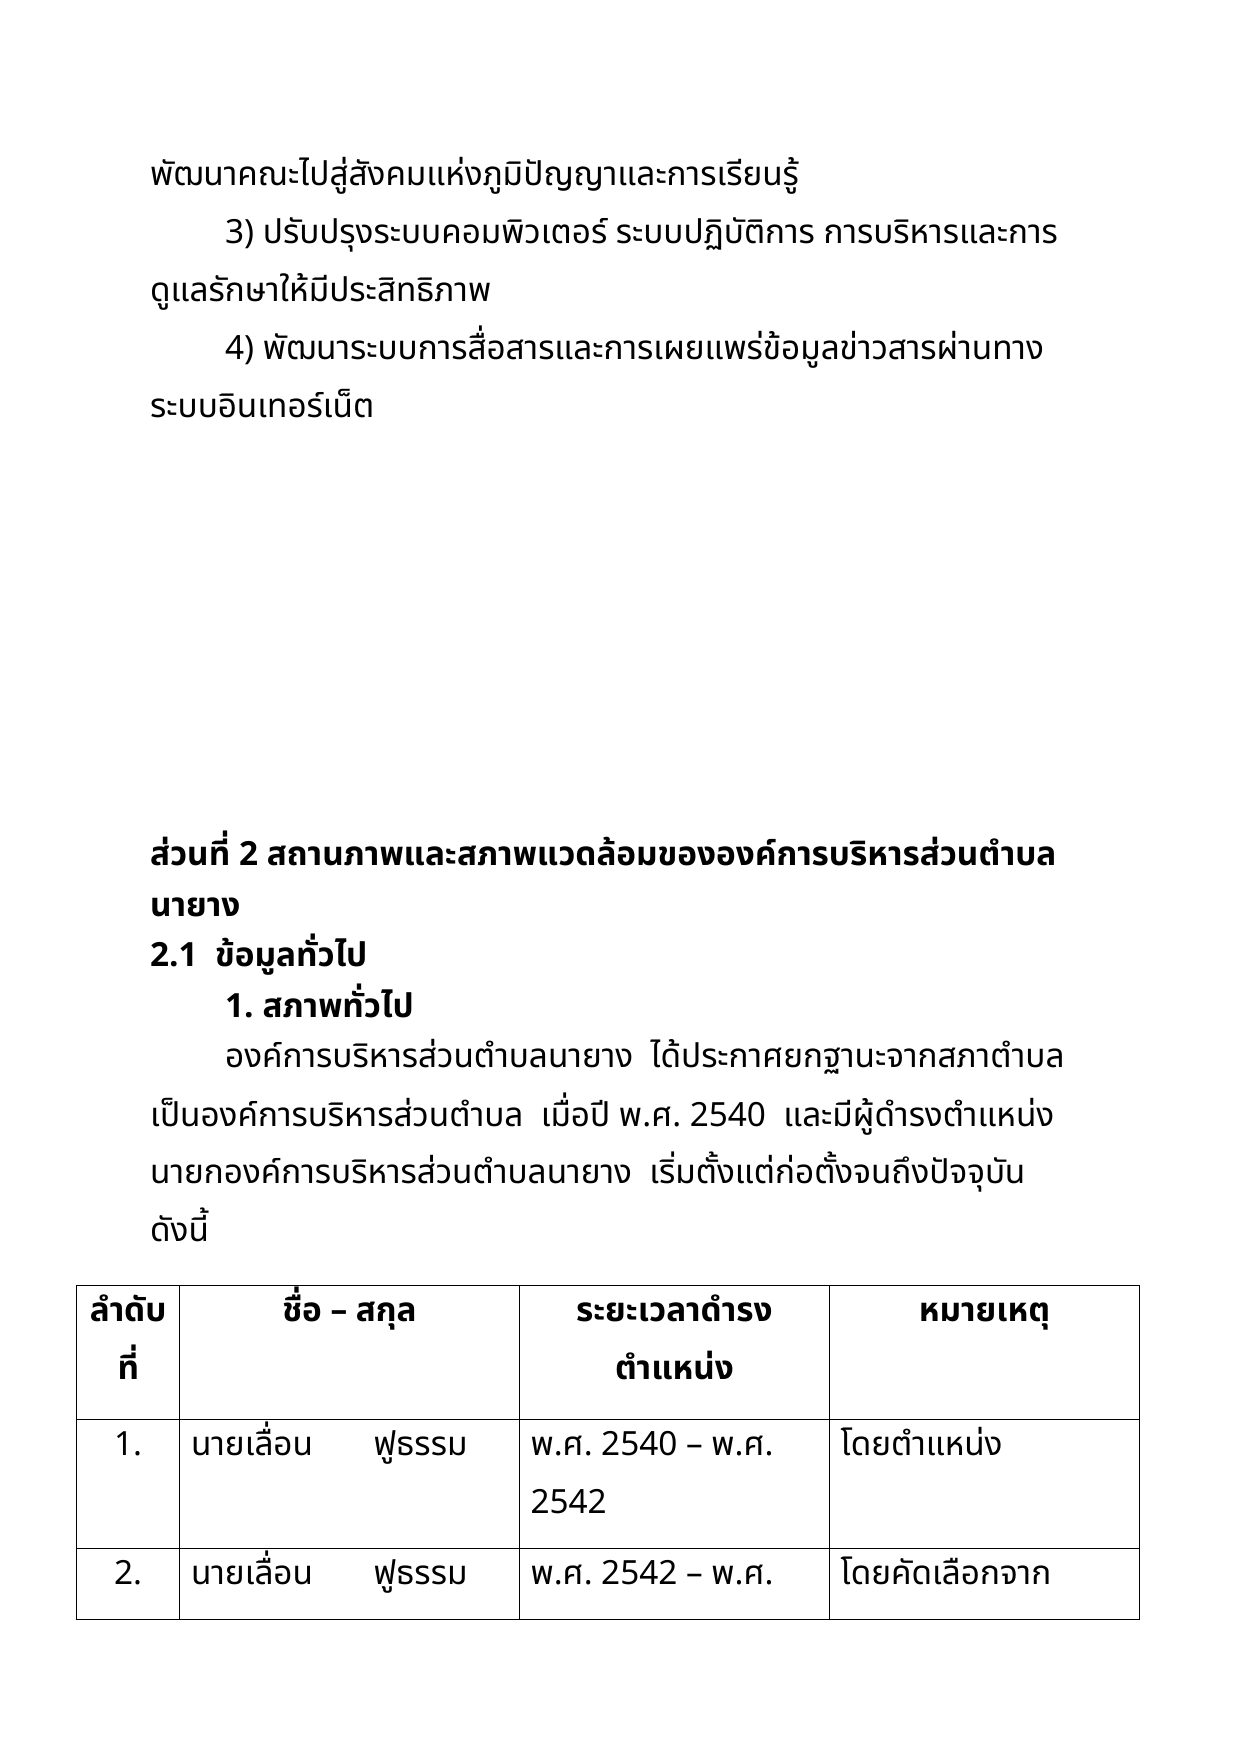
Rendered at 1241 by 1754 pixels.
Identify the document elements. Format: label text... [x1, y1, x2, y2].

table_cell 1. [77, 1420, 179, 1548]
table_cell โดยตำแหน่ง [830, 1420, 1139, 1548]
table_header ลำดับที่ [77, 1286, 179, 1419]
table_cell นายเลื่อน ฟูธรรม [180, 1420, 519, 1548]
text องค์การบริหารส่วนตำบลนายาง ได้ประกาศยกฐานะจากสภาตำบลเป็นองค์การบริหารส่วนตำบล เมื่อปี พ.ศ. 2540 และมีผู้ดำรงตำแหน่งนายกองค์การบริหารส่วนตำบลนายาง เริ่มตั้งแต่ก่อตั้งจนถึงปัจจุบัน ดังนี้ [150, 1032, 1090, 1257]
text ส่วนที่ 2 สถานภาพและสภาพแวดล้อมขององค์การบริหารส่วนตำบลนายาง 2.1 ข้อมูลทั่วไป 1. สภาพทั่วไป [150, 830, 1090, 1032]
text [150, 150, 1090, 432]
table_header ชื่อ – สกุล [180, 1286, 519, 1419]
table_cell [830, 1549, 1139, 1619]
table_header หมายเหตุ [830, 1286, 1139, 1419]
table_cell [520, 1549, 829, 1619]
table_cell พ.ศ. 2540 – พ.ศ. 2542 [520, 1420, 829, 1548]
table_cell 2. [77, 1549, 179, 1619]
table_cell นายเลื่อน ฟูธรรม [180, 1549, 519, 1619]
table_header ระยะเวลาดำรงตำแหน่ง [520, 1286, 829, 1419]
